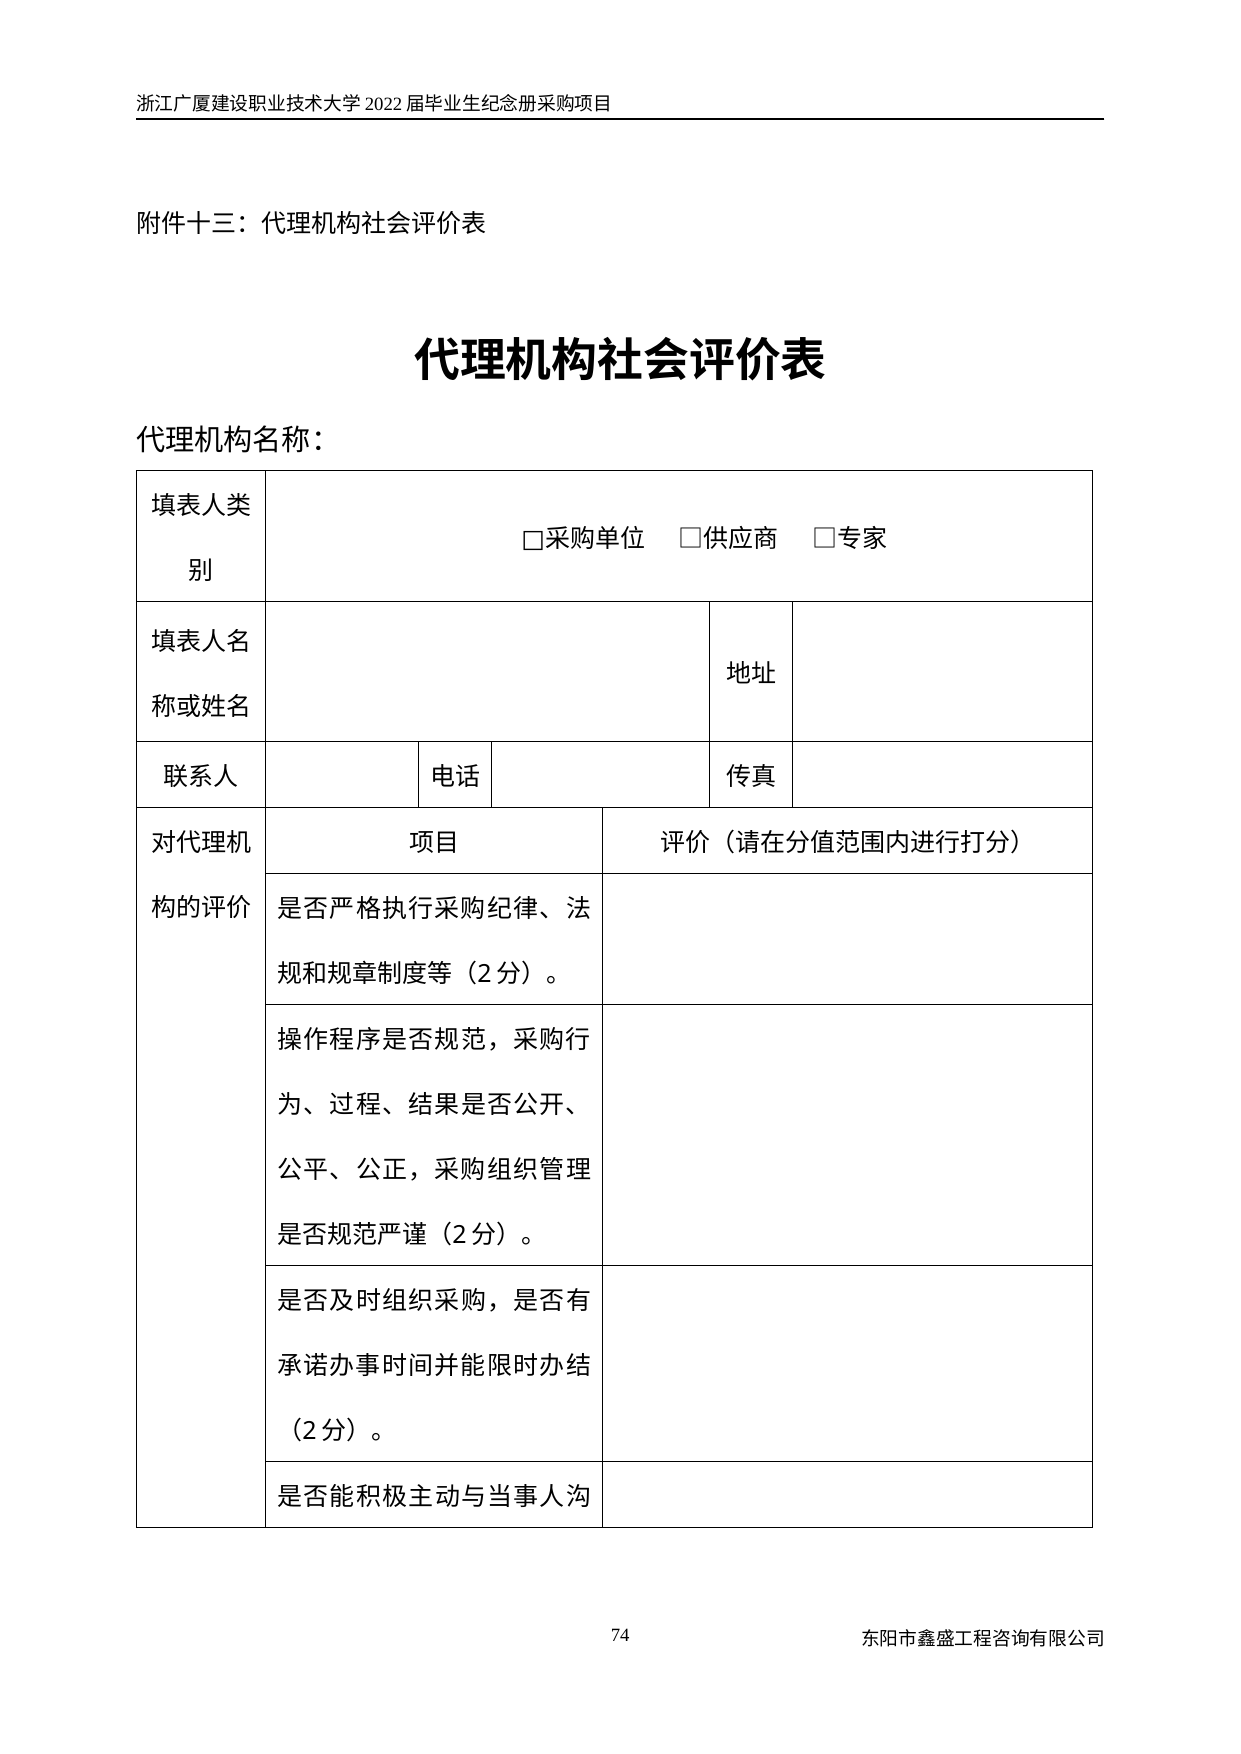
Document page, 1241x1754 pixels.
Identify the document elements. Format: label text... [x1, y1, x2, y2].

table_header 填表人类别 [137, 471, 265, 601]
text 代理机构社会评价表 [136, 308, 1104, 405]
table_cell 评价（请在分值范围内进行打分） [603, 808, 1092, 873]
table_cell [266, 602, 709, 741]
table_cell [603, 1266, 1092, 1461]
table_cell 联系人 [137, 742, 265, 807]
table_header □采购单位 □供应商 □专家 [266, 471, 1092, 601]
table_cell 操作程序是否规范，采购行为、过程、结果是否公开、公平、公正，采购组织管理是否规范严谨（2分）。 [266, 1005, 602, 1265]
text 代理机构名称： [136, 405, 1104, 470]
table_cell 传真 [710, 742, 792, 807]
table_cell [603, 1462, 1092, 1527]
table_cell [266, 742, 418, 807]
table_cell 地址 [710, 602, 792, 741]
subtitle 附件十三：代理机构社会评价表 [136, 189, 1104, 254]
table_cell 对代理机构的评价 [137, 808, 265, 1527]
table_cell [793, 602, 1092, 741]
table_cell 是否严格执行采购纪律、法规和规章制度等（2分）。 [266, 874, 602, 1004]
table_cell 项目 [266, 808, 602, 873]
table_cell 填表人名称或姓名 [137, 602, 265, 741]
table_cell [266, 1462, 602, 1527]
table_cell 是否及时组织采购，是否有承诺办事时间并能限时办结（2分）。 [266, 1266, 602, 1461]
table_cell 电话 [419, 742, 491, 807]
table_cell [492, 742, 709, 807]
table_cell [603, 1005, 1092, 1265]
table_cell [793, 742, 1092, 807]
table_cell [603, 874, 1092, 1004]
